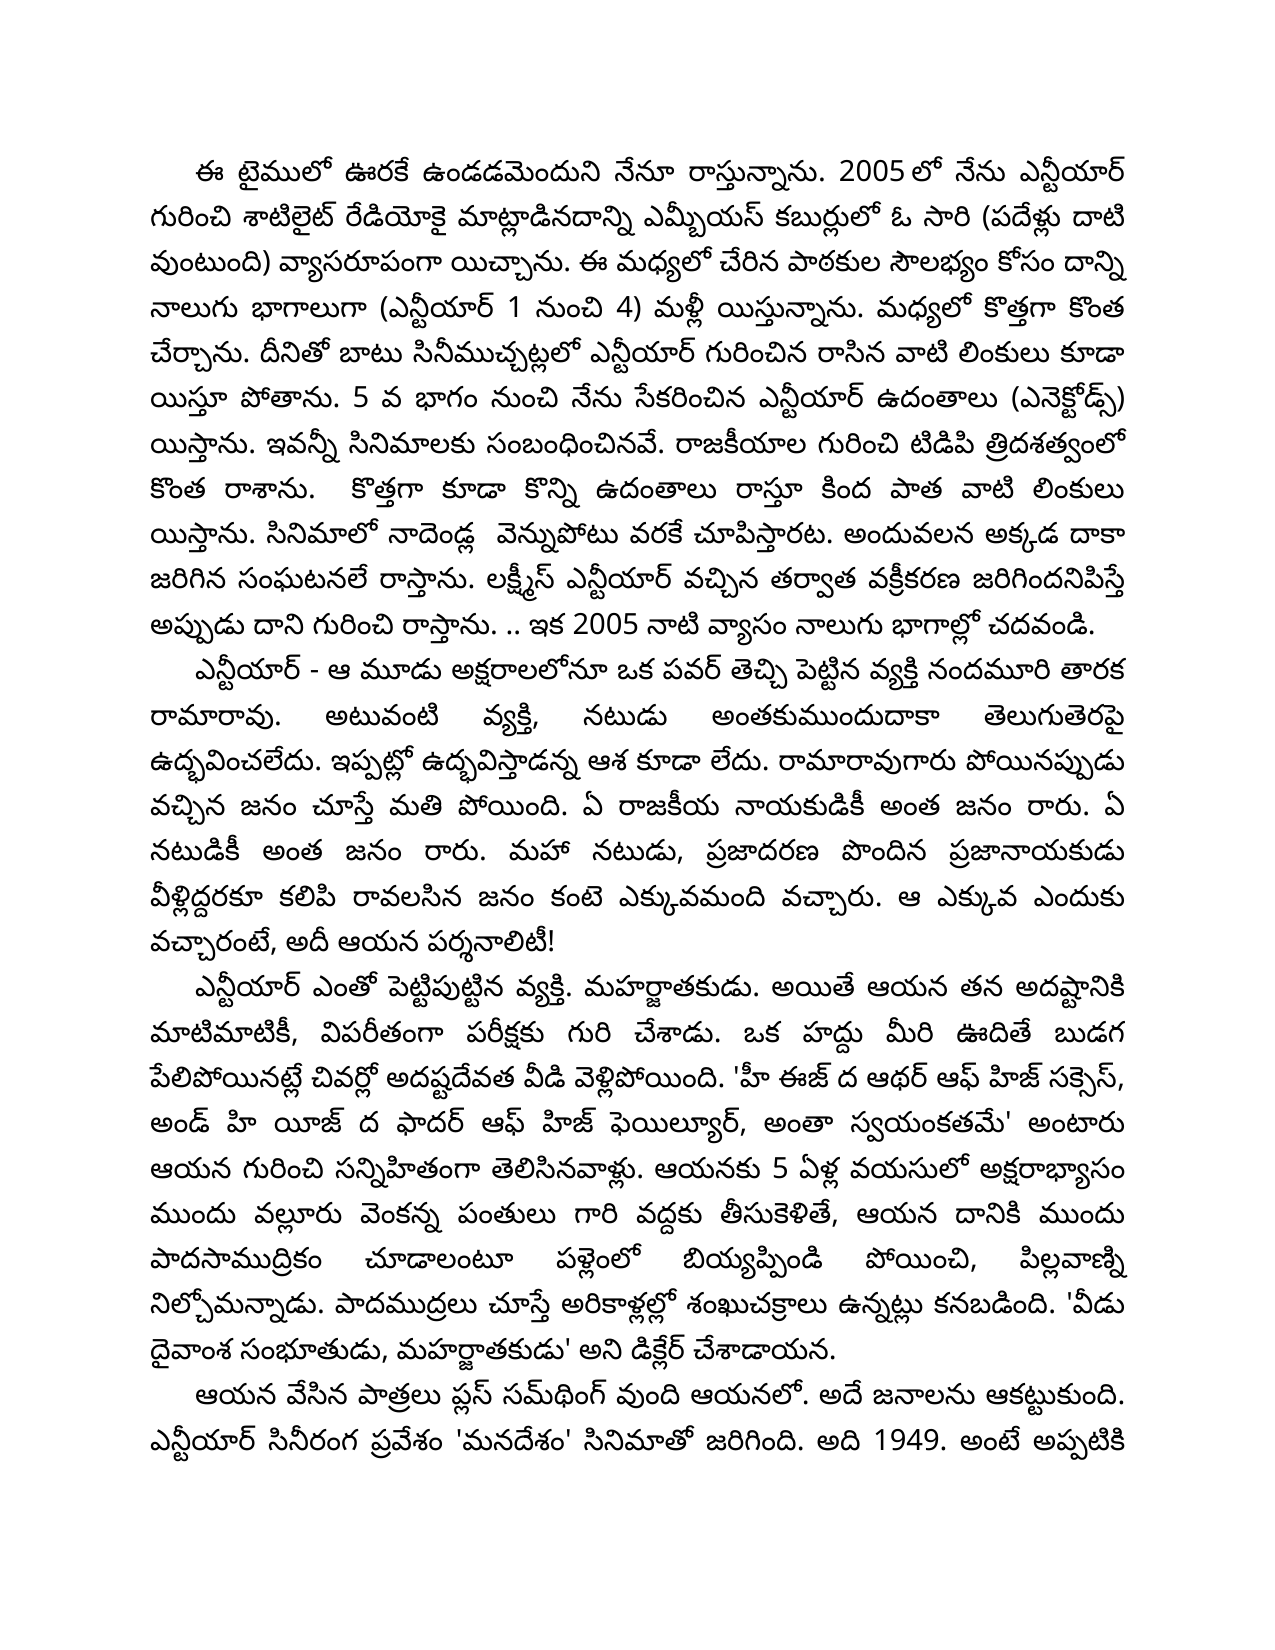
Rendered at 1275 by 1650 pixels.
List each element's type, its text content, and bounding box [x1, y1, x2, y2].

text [150, 1373, 1125, 1464]
text ఎన్టీయార్‌ ఎంతో పెట్టిపుట్టిన వ్యక్తి. మహర్జాతకుడు. అయితే ఆయన తన అదష్టానికి మాటిమాటికీ, విపరీతంగా పరీక్షకు గురి చేశాడు. ఒక హద్దు మీరి ఊదితే బుడగ పేలిపోయినట్లే చివర్లో అదష్టదేవత వీడి వెళ్లిపోయింది. 'హీ ఈజ్‌ ద ఆథర్‌ ఆఫ్‌ హిజ్‌ సక్సెస్‌, అండ్‌ హి యీజ్‌ ద ఫాదర్‌ ఆఫ్‌ హిజ్‌ ఫెయిల్యూర్‌, అంతా స్వయంకతమే' అంటారు ఆయన గురించి సన్నిహితంగా తెలిసినవాళ్లు. ఆయనకు 5 ఏళ్ల వయసులో అక్షరాభ్యాసం ముందు వల్లూరు వెంకన్న పంతులు గారి వద్దకు తీసుకెళితే, ఆయన దానికి ముందు పాదసాముద్రికం చూడాలంటూ పళ్లెంలో బియ్యప్పిండి పోయించి, పిల్లవాణ్ని నిల్చోమన్నాడు. పాదముద్రలు చూస్తే అరికాళ్లల్లో శంఖుచక్రాలు ఉన్నట్లు కనబడింది. 'వీడు దైవాంశ సంభూతుడు, మహర్జాతకుడు' అని డిక్లేర్‌ చేశాడాయన. [150, 966, 1125, 1373]
text ఈ టైములో ఊరకే ఉండడమెందుని నేనూ రాస్తున్నాను. 2005లో నేను ఎన్టీయార్‌ గురించి శాటిలైట్‌ రేడియోకై మాట్లాడినదాన్ని ఎమ్బీయస్‌ కబుర్లులో ఓ సారి (పదేళ్లు దాటి వుంటుంది) వ్యాసరూపంగా యిచ్చాను. ఈ మధ్యలో చేరిన పాఠకుల సౌలభ్యం కోసం దాన్ని నాలుగు భాగాలుగా (ఎన్టీయార్‌ 1 నుంచి 4) మళ్లీ యిస్తున్నాను. మధ్యలో కొత్తగా కొంత చేర్చాను. దీనితో బాటు సినీముచ్చట్లలో ఎన్టీయార్‌ గురించిన రాసిన వాటి లింకులు కూడా యిస్తూ పోతాను. 5 వ భాగం నుంచి నేను సేకరించిన ఎన్టీయార్‌ ఉదంతాలు (ఎనెక్టోడ్స్‌) యిస్తాను. ఇవన్నీ సినిమాలకు సంబంధించినవే. రాజకీయాల గురించి టిడిపి త్రిదశత్వంలో కొంత రాశాను. కొత్తగా కూడా కొన్ని ఉదంతాలు రాస్తూ కింద పాత వాటి లింకులు యిస్తాను. సినిమాలో నాదెండ్ల వెన్నుపోటు వరకే చూపిస్తారట. అందువలన అక్కడ దాకా జరిగిన సంఘటనలే రాస్తాను. లక్ష్మీస్‌ ఎన్టీయార్‌ వచ్చిన తర్వాత వక్రీకరణ జరిగిందనిపిస్తే అప్పుడు దాని గురించి రాస్తాను. .. ఇక 2005 నాటి వ్యాసం నాలుగు భాగాల్లో చదవండి. [150, 150, 1125, 648]
text ఎన్టీయార్‌ - ఆ మూడు అక్షరాలలోనూ ఒక పవర్‌ తెచ్చి పెట్టిన వ్యక్తి నందమూరి తారక రామారావు. అటువంటి వ్యక్తి, నటుడు అంతకుముందుదాకా తెలుగుతెరపై ఉద్భవించలేదు. ఇప్పట్లో ఉద్భవిస్తాడన్న ఆశ కూడా లేదు. రామారావుగారు పోయినప్పుడు వచ్చిన జనం చూస్తే మతి పోయింది. ఏ రాజకీయ నాయకుడికీ అంత జనం రారు. ఏ నటుడికీ అంత జనం రారు. మహా నటుడు, ప్రజాదరణ పొందిన ప్రజానాయకుడు వీళ్లిద్దరకూ కలిపి రావలసిన జనం కంటె ఎక్కువమంది వచ్చారు. ఆ ఎక్కువ ఎందుకు వచ్చారంటే, అదీ ఆయన పర్శనాలిటీ! [150, 648, 1125, 966]
